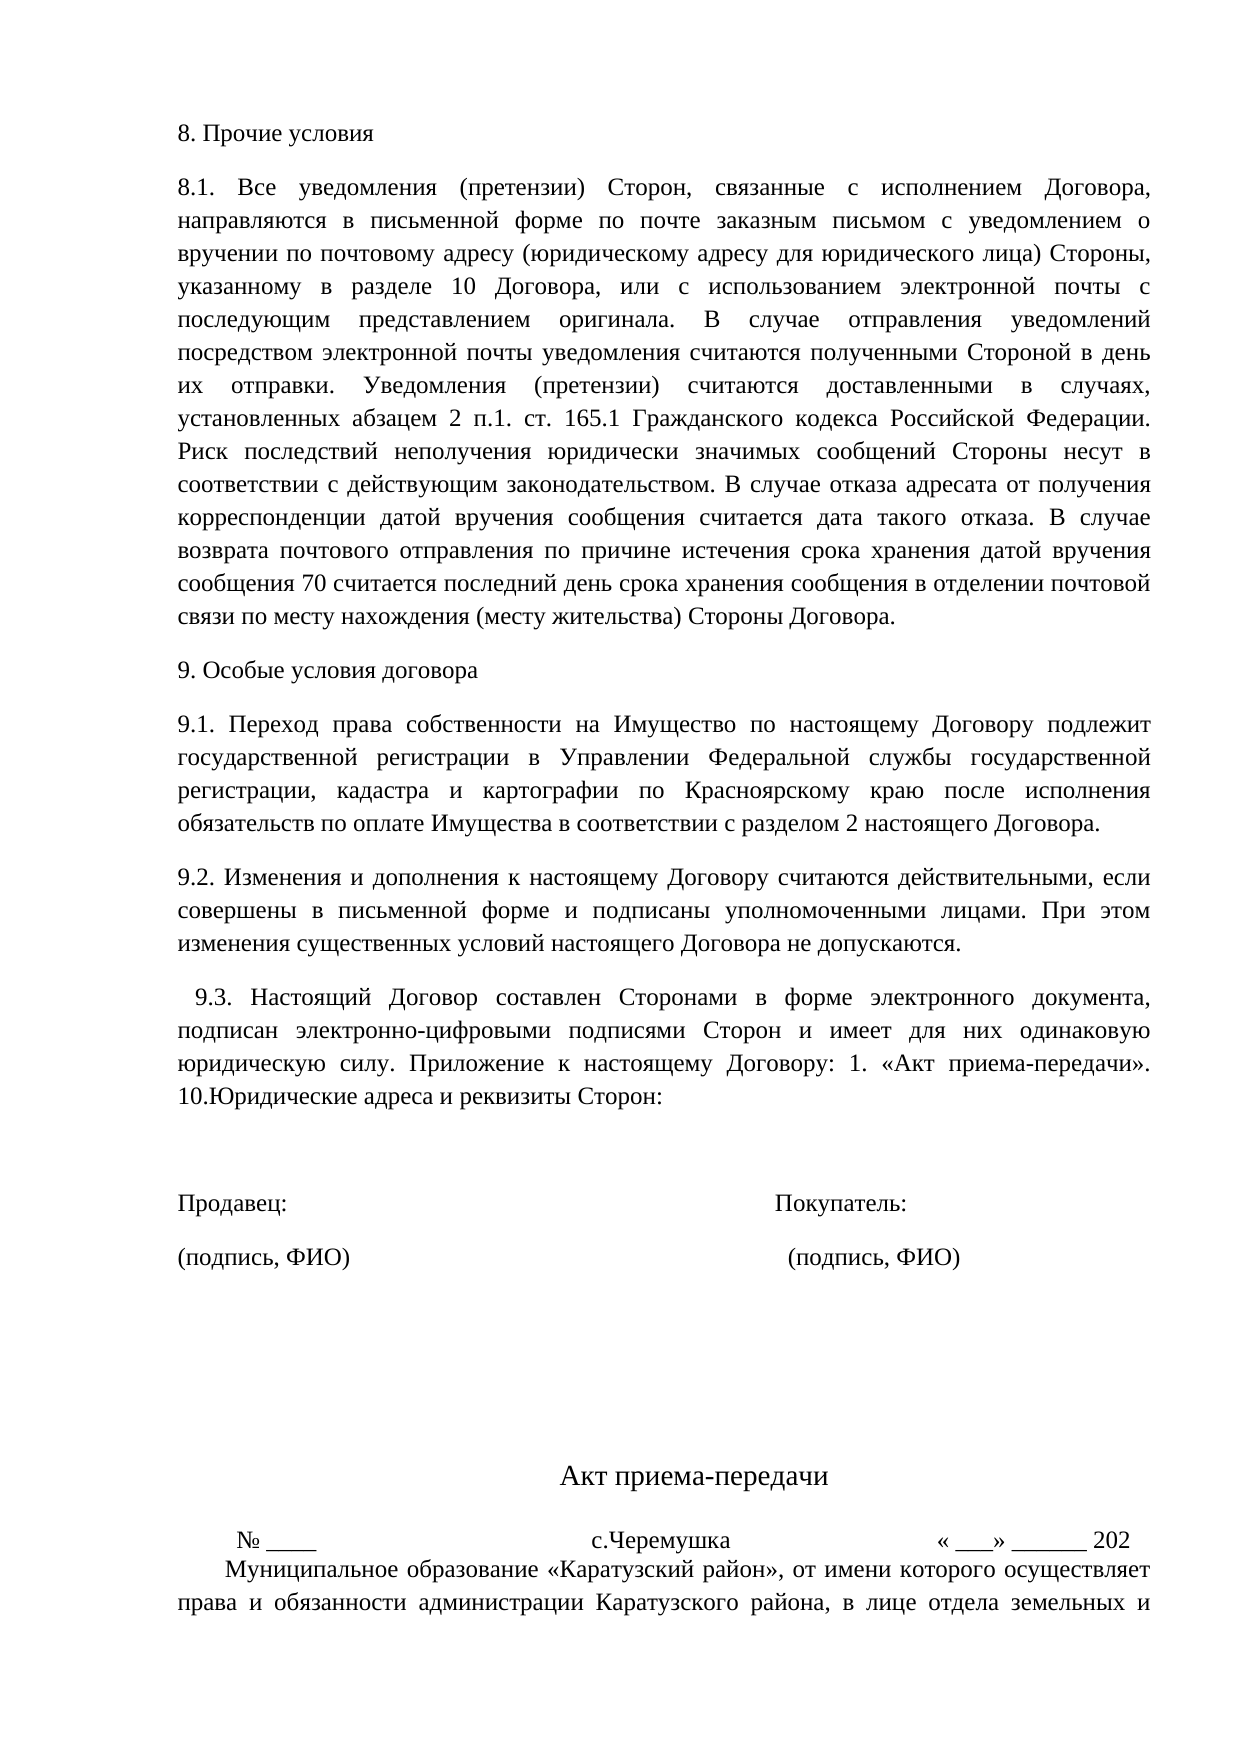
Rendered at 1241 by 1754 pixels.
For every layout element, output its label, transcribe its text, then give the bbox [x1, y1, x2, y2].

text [177, 1554, 1152, 1615]
text 9.3. Настоящий Договор составлен Сторонами в форме электронного документа, подписан электронно-цифровыми подписями Сторон и имеет для них одинаковую юридическую силу. Приложение к настоящему Договору: 1. «Акт приема-передачи». 10.Юридические адреса и реквизиты Сторон: [177, 982, 1152, 1109]
text (подпись, ФИО) (подпись, ФИО) [177, 1242, 1152, 1271]
text 9. Особые условия договора [177, 655, 1152, 684]
text 9.1. Переход права собственности на Имущество по настоящему Договору подлежит государственной регистрации в Управлении Федеральной службы государственной регистрации, кадастра и картографии по Красноярскому краю после исполнения обязательств по оплате Имущества в соответствии с разделом 2 настоящего Договора. [177, 709, 1152, 837]
text Продавец: Покупатель: [177, 1188, 1152, 1217]
text 8.1. Все уведомления (претензии) Сторон, связанные с исполнением Договора, направляются в письменной форме по почте заказным письмом с уведомлением о вручении по почтовому адресу (юридическому адресу для юридического лица) Стороны, указанному в разделе 10 Договора, или с использованием электронной почты с последующим представлением оригинала. В случае отправления уведомлений посредством электронной почты уведомления считаются полученными Стороной в день их отправки. Уведомления (претензии) считаются доставленными в случаях, установленных абзацем 2 п.1. ст. 165.1 Гражданского кодекса Российской Федерации. Риск последствий неполучения юридически значимых сообщений Стороны несут в соответствии с действующим законодательством. В случае отказа адресата от получения корреспонденции датой вручения сообщения считается дата такого отказа. В случае возврата почтового отправления по причине истечения срока хранения датой вручения сообщения 70 считается последний день срока хранения сообщения в отделении почтовой связи по месту нахождения (месту жительства) Стороны Договора. [177, 172, 1152, 630]
text № ____ с.Черемушка « ___» ______ 202 [177, 1525, 1152, 1554]
text Акт приема-передачи [177, 1458, 1152, 1491]
text 9.2. Изменения и дополнения к настоящему Договору считаются действительными, если совершены в письменной форме и подписаны уполномоченными лицами. При этом изменения существенных условий настоящего Договора не допускаются. [177, 862, 1152, 957]
text 8. Прочие условия [177, 118, 1152, 147]
